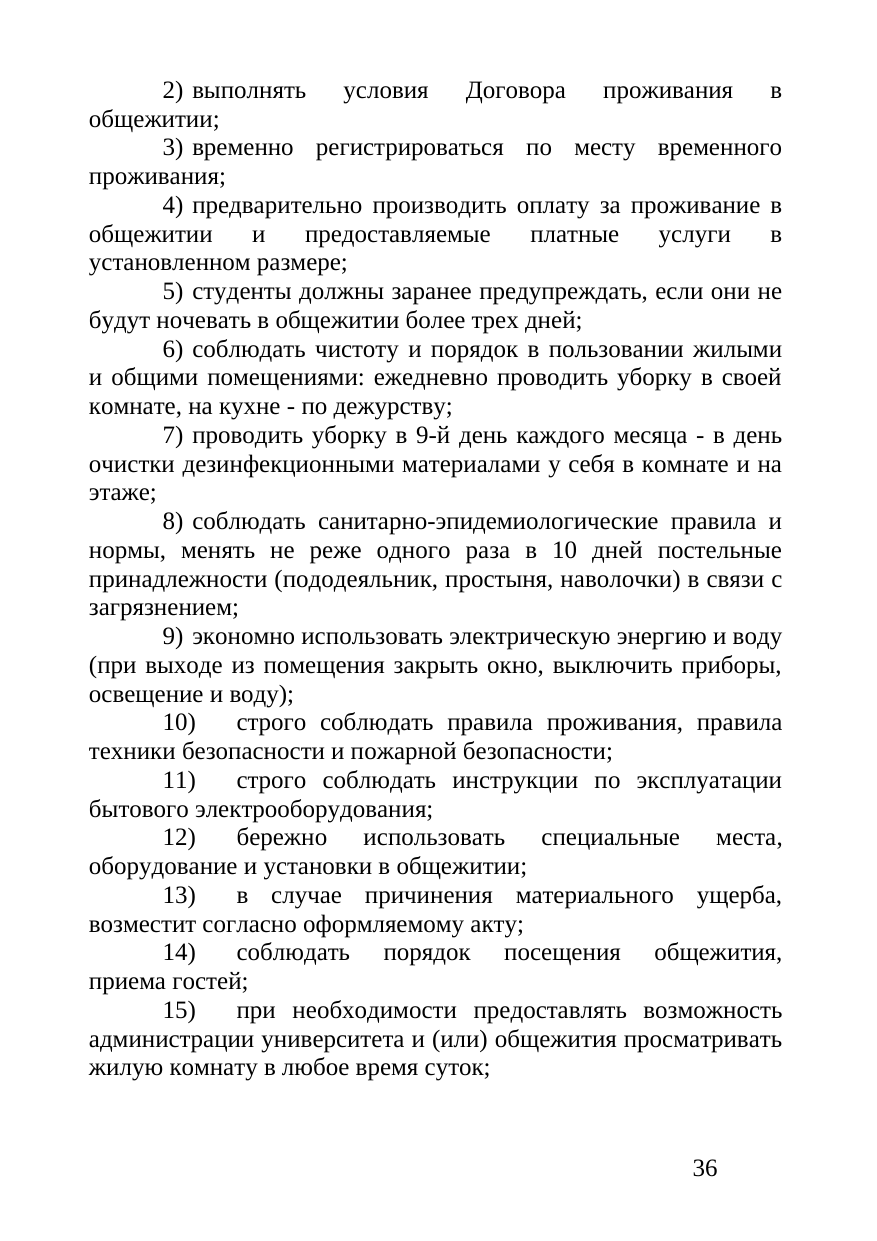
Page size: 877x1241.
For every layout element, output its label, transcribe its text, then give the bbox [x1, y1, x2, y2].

list проводить уборку в 9-й день каждого месяца - в день очистки дезинфекционными материалами у себя в комнате и на этаже; [89, 420, 783, 506]
list строго соблюдать инструкции по эксплуатации бытового электрооборудования; [89, 765, 783, 822]
list соблюдать порядок посещения общежития, приема гостей; [89, 937, 783, 995]
list студенты должны заранее предупреждать, если они не будут ночевать в общежитии более трех дней; [89, 276, 783, 334]
list при необходимости предоставлять возможность администрации университета и (или) общежития просматривать жилую комнату в любое время суток; [89, 995, 783, 1081]
list бережно использовать специальные места, оборудование и установки в общежитии; [89, 822, 783, 880]
list экономно использовать электрическую энергию и воду (при выходе из помещения закрыть окно, выключить приборы, освещение и воду); [89, 621, 783, 707]
list строго соблюдать правила проживания, правила техники безопасности и пожарной безопасности; [89, 707, 783, 765]
list выполнять условия Договора проживания в общежитии; [89, 75, 783, 132]
list в случае причинения материального ущерба, возместит согласно оформляемому акту; [89, 880, 783, 937]
list соблюдать чистоту и порядок в пользовании жилыми и общими помещениями: ежедневно проводить уборку в своей комнате, на кухне - по дежурству; [89, 334, 783, 420]
list соблюдать санитарно-эпидемиологические правила и нормы, менять не реже одного раза в 10 дней постельные принадлежности (пододеяльник, простыня, наволочки) в связи с загрязнением; [89, 506, 783, 621]
list временно регистрироваться по месту временного проживания; [89, 132, 783, 190]
list предварительно производить оплату за проживание в общежитии и предоставляемые платные услуги в установленном размере; [89, 190, 783, 276]
